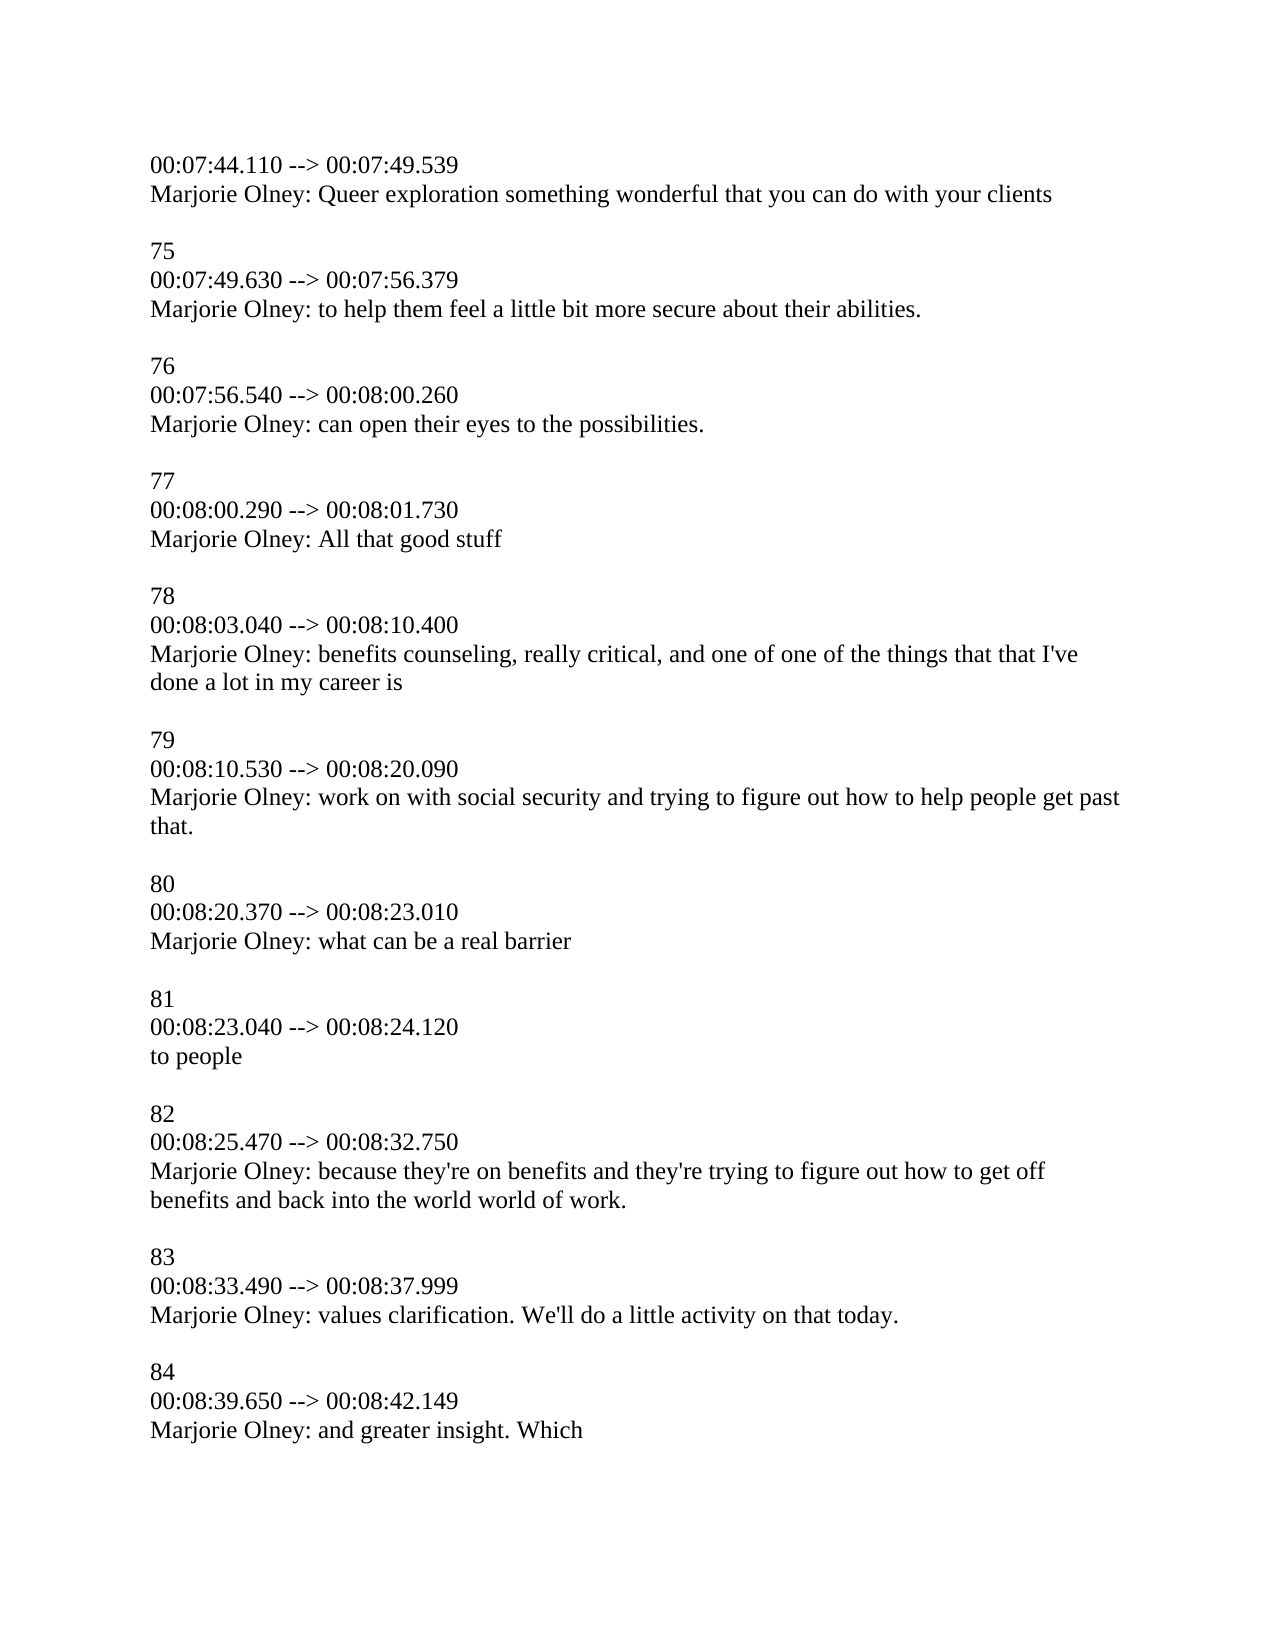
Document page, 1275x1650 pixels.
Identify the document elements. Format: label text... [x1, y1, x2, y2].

text 00:08:33.490 --> 00:08:37.999 [150, 1271, 1125, 1300]
text 00:08:39.650 --> 00:08:42.149 [150, 1386, 1125, 1415]
text 00:07:56.540 --> 00:08:00.260 [150, 380, 1125, 409]
text Marjorie Olney: Queer exploration something wonderful that you can do with your clients [150, 179, 1125, 207]
text 00:07:44.110 --> 00:07:49.539 [150, 150, 1125, 179]
text 82 [150, 1099, 1125, 1127]
text 00:07:49.630 --> 00:07:56.379 [150, 265, 1125, 294]
text Marjorie Olney: work on with social security and trying to figure out how to help people get past that. [150, 782, 1125, 840]
text Marjorie Olney: to help them feel a little bit more secure about their abilities. [150, 294, 1125, 322]
text to people [150, 1041, 1125, 1070]
text 75 [150, 236, 1125, 265]
text Marjorie Olney: benefits counseling, really critical, and one of one of the things that that I've done a lot in my career is [150, 639, 1125, 696]
text Marjorie Olney: because they're on benefits and they're trying to figure out how to get off benefits and back into the world world of work. [150, 1156, 1125, 1214]
text Marjorie Olney: All that good stuff [150, 524, 1125, 552]
text 76 [150, 351, 1125, 380]
text Marjorie Olney: what can be a real barrier [150, 926, 1125, 955]
text 00:08:10.530 --> 00:08:20.090 [150, 754, 1125, 782]
text 79 [150, 725, 1125, 754]
text 83 [150, 1242, 1125, 1271]
text 84 [150, 1357, 1125, 1386]
text 80 [150, 869, 1125, 897]
text 78 [150, 581, 1125, 610]
text 81 [150, 984, 1125, 1012]
text 00:08:00.290 --> 00:08:01.730 [150, 495, 1125, 524]
text Marjorie Olney: can open their eyes to the possibilities. [150, 409, 1125, 437]
text 00:08:25.470 --> 00:08:32.750 [150, 1127, 1125, 1156]
text 00:08:23.040 --> 00:08:24.120 [150, 1012, 1125, 1041]
text Marjorie Olney: and greater insight. Which [150, 1415, 1125, 1444]
text 77 [150, 466, 1125, 495]
text 00:08:20.370 --> 00:08:23.010 [150, 897, 1125, 926]
text Marjorie Olney: values clarification. We'll do a little activity on that today. [150, 1300, 1125, 1329]
text 00:08:03.040 --> 00:08:10.400 [150, 610, 1125, 639]
